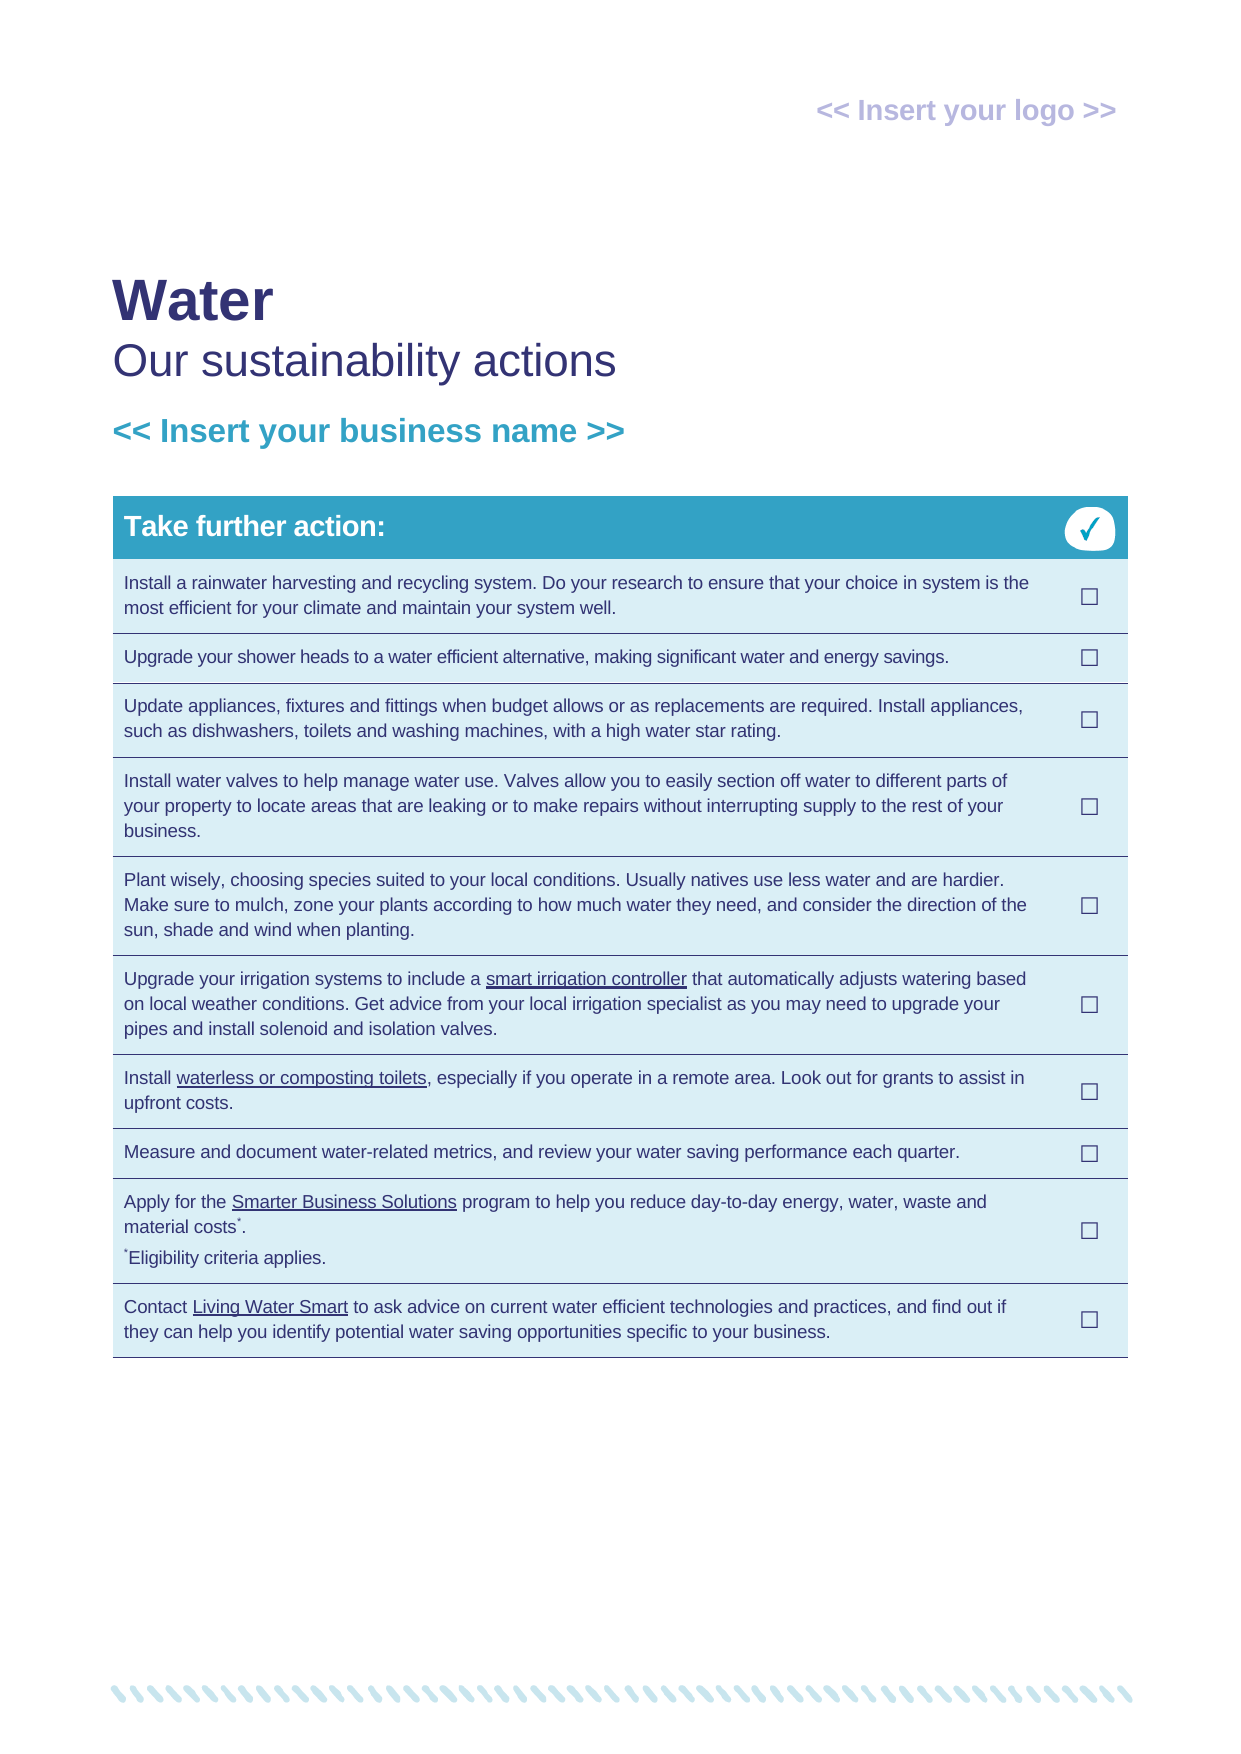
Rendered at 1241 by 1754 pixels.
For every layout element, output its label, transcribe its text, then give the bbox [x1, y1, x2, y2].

table_cell Measure and document water-related metrics, and review your water saving performance each quarter. [113, 1129, 1051, 1178]
picture [20, 1650, 1219, 1736]
table_cell Install water valves to help manage water use. Valves allow you to easily section off water to different parts of your property to locate areas that are leaking or to make repairs without interrupting supply to the rest of your business. [113, 758, 1051, 856]
table_cell Apply for the Smarter Business Solutions program to help you reduce day-to-day energy, water, waste and material costs*. *Eligibility criteria applies. [113, 1179, 1051, 1283]
table_cell Update appliances, fixtures and fittings when budget allows or as replacements are required. Install appliances, such as dishwashers, toilets and washing machines, with a high water star rating. [113, 684, 1051, 757]
table_cell Install a rainwater harvesting and recycling system. Do your research to ensure that your choice in system is the most efficient for your climate and maintain your system well. [113, 559, 1051, 633]
table_cell Upgrade your irrigation systems to include a smart irrigation controller that automatically adjusts watering based on local weather conditions. Get advice from your local irrigation specialist as you may need to upgrade your pipes and install solenoid and isolation valves. [113, 956, 1051, 1054]
text Our sustainability actions [112, 333, 1128, 386]
text << Insert your business name >> [112, 411, 1128, 449]
table_cell Upgrade your shower heads to a water efficient alternative, making significant water and energy savings. [113, 634, 1051, 682]
table_cell Plant wisely, choosing species suited to your local conditions. Usually natives use less water and are hardier. Make sure to mulch, zone your plants according to how much water they need, and consider the direction of the sun, shade and wind when planting. [113, 857, 1051, 955]
picture [1062, 507, 1117, 551]
table_cell Install waterless or composting toilets, especially if you operate in a remote area. Look out for grants to assist in upfront costs. [113, 1055, 1051, 1128]
table_header << Insert your logo >> [655, 59, 1128, 266]
table_cell Contact Living Water Smart to ask advice on current water efficient technologies and practices, and find out if they can help you identify potential water saving opportunities specific to your business. [113, 1284, 1051, 1357]
table_header Take further action: [113, 496, 1051, 559]
table_header [1051, 496, 1128, 559]
text Water [112, 266, 1128, 333]
